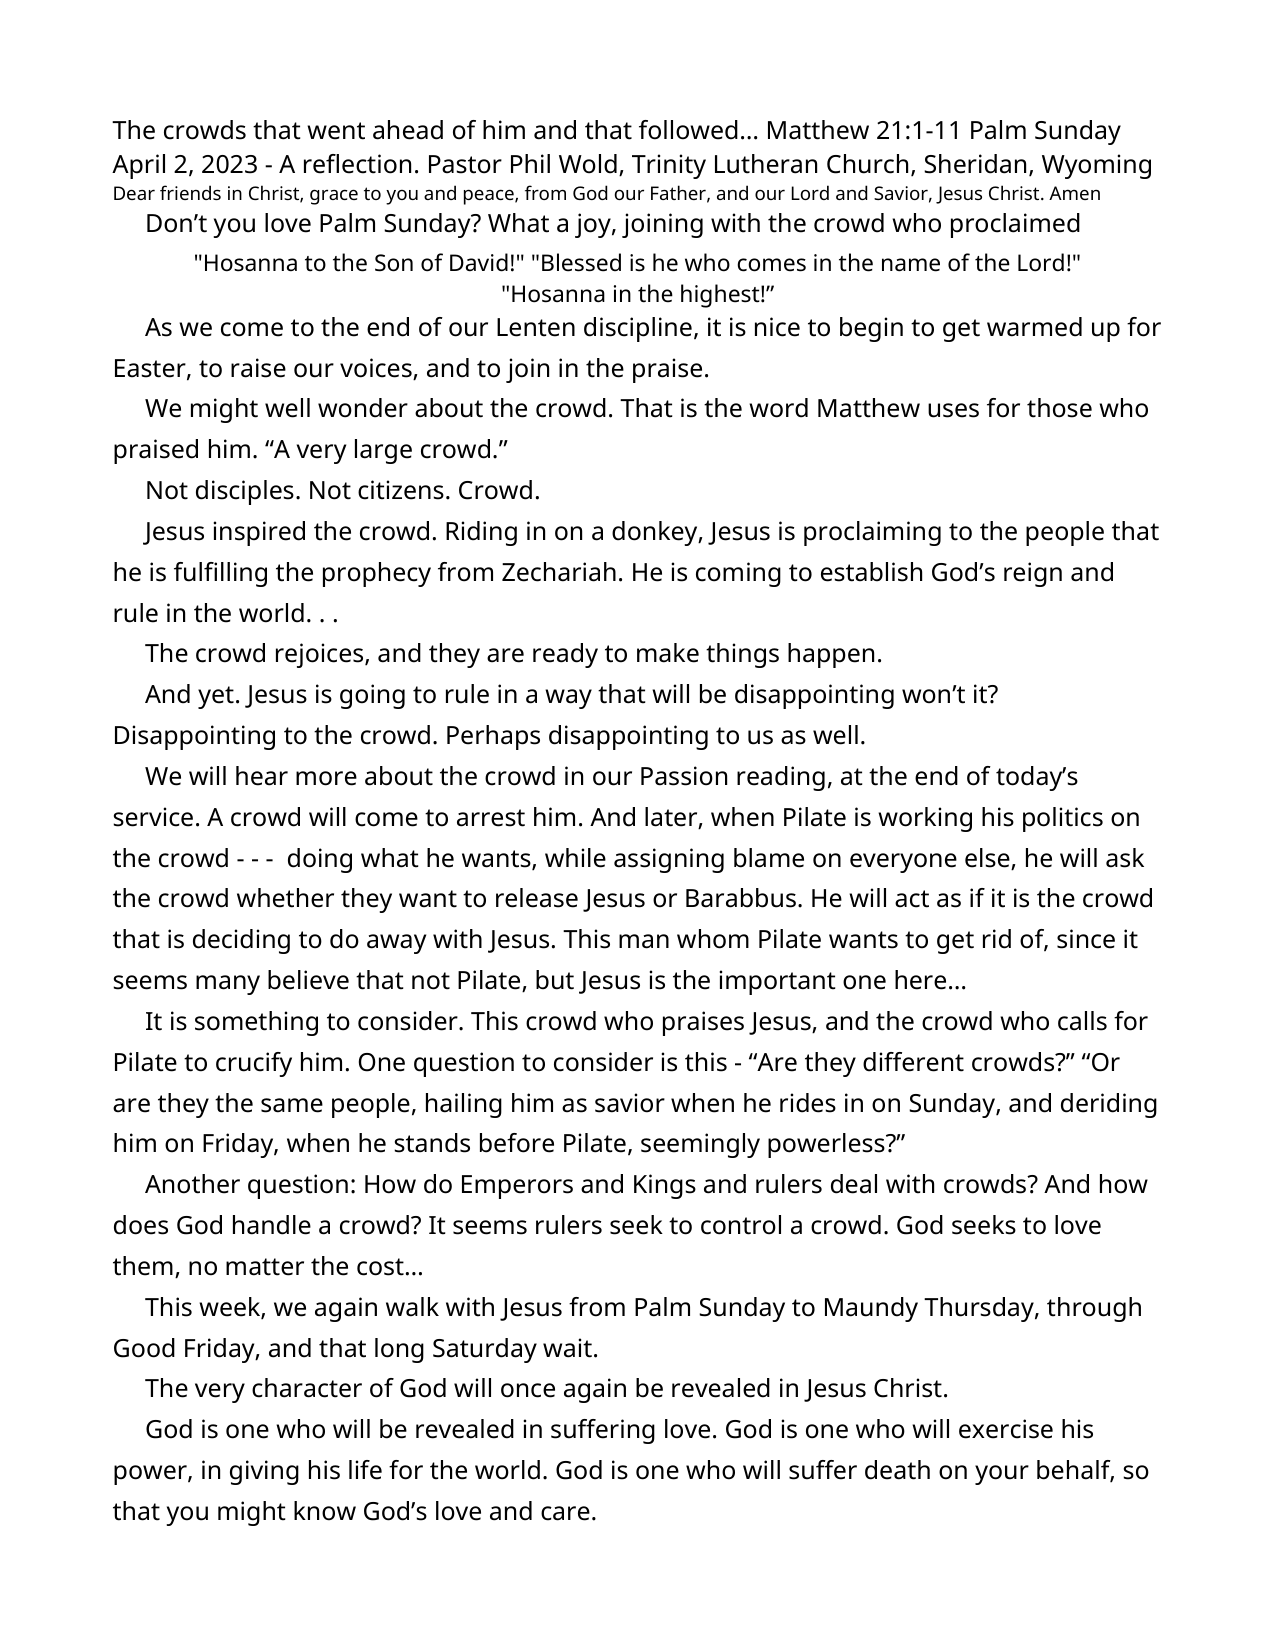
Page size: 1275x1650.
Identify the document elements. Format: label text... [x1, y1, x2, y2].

text The crowds that went ahead of him and that followed… Matthew 21:1-11 Palm Sunday [112, 112, 1162, 147]
text The very character of God will once again be revealed in Jesus Christ. [112, 1371, 1162, 1405]
text We might well wonder about the crowd. That is the word Matthew uses for those who praised him. “A very large crowd.” [112, 391, 1162, 466]
text "Hosanna to the Son of David!" "Blessed is he who comes in the name of the Lord!" [112, 247, 1162, 278]
text The crowd rejoices, and they are ready to make things happen. [112, 636, 1162, 670]
text Jesus inspired the crowd. Riding in on a donkey, Jesus is proclaiming to the people that he is fulfilling the prophecy from Zechariah. He is coming to establish God’s reign and rule in the world. . . [112, 514, 1162, 629]
text April 2, 2023 - A reflection. Pastor Phil Wold, Trinity Lutheran Church, Sheridan, Wyoming [112, 147, 1162, 181]
text Don’t you love Palm Sunday? What a joy, joining with the crowd who proclaimed [112, 206, 1162, 240]
text Dear friends in Christ, grace to you and peace, from God our Father, and our Lord and Savior, Jesus Christ. Amen [112, 181, 1162, 206]
text God is one who will be revealed in suffering love. God is one who will exercise his power, in giving his life for the world. God is one who will suffer death on your behalf, so that you might know God’s love and care. [112, 1412, 1162, 1528]
text Another question: How do Emperors and Kings and rulers deal with crowds? And how does God handle a crowd? It seems rulers seek to control a crowd. God seeks to love them, no matter the cost… [112, 1167, 1162, 1283]
text Not disciples. Not citizens. Crowd. [112, 473, 1162, 507]
text "Hosanna in the highest!” [112, 278, 1162, 309]
text As we come to the end of our Lenten discipline, it is nice to begin to get warmed up for Easter, to raise our voices, and to join in the praise. [112, 309, 1162, 384]
text We will hear more about the crowd in our Passion reading, at the end of today’s service. A crowd will come to arrest him. And later, when Pilate is working his politics on the crowd - - - doing what he wants, while assigning blame on everyone else, he will ask the crowd whether they want to release Jesus or Barabbus. He will act as if it is the crowd that is deciding to do away with Jesus. This man whom Pilate wants to get rid of, since it seems many believe that not Pilate, but Jesus is the important one here… [112, 759, 1162, 997]
text And yet. Jesus is going to rule in a way that will be disappointing won’t it? Disappointing to the crowd. Perhaps disappointing to us as well. [112, 677, 1162, 752]
text This week, we again walk with Jesus from Palm Sunday to Maundy Thursday, through Good Friday, and that long Saturday wait. [112, 1289, 1162, 1364]
text It is something to consider. This crowd who praises Jesus, and the crowd who calls for Pilate to crucify him. One question to consider is this - “Are they different crowds?” “Or are they the same people, hailing him as savior when he rides in on Sunday, and deriding him on Friday, when he stands before Pilate, seemingly powerless?” [112, 1004, 1162, 1160]
